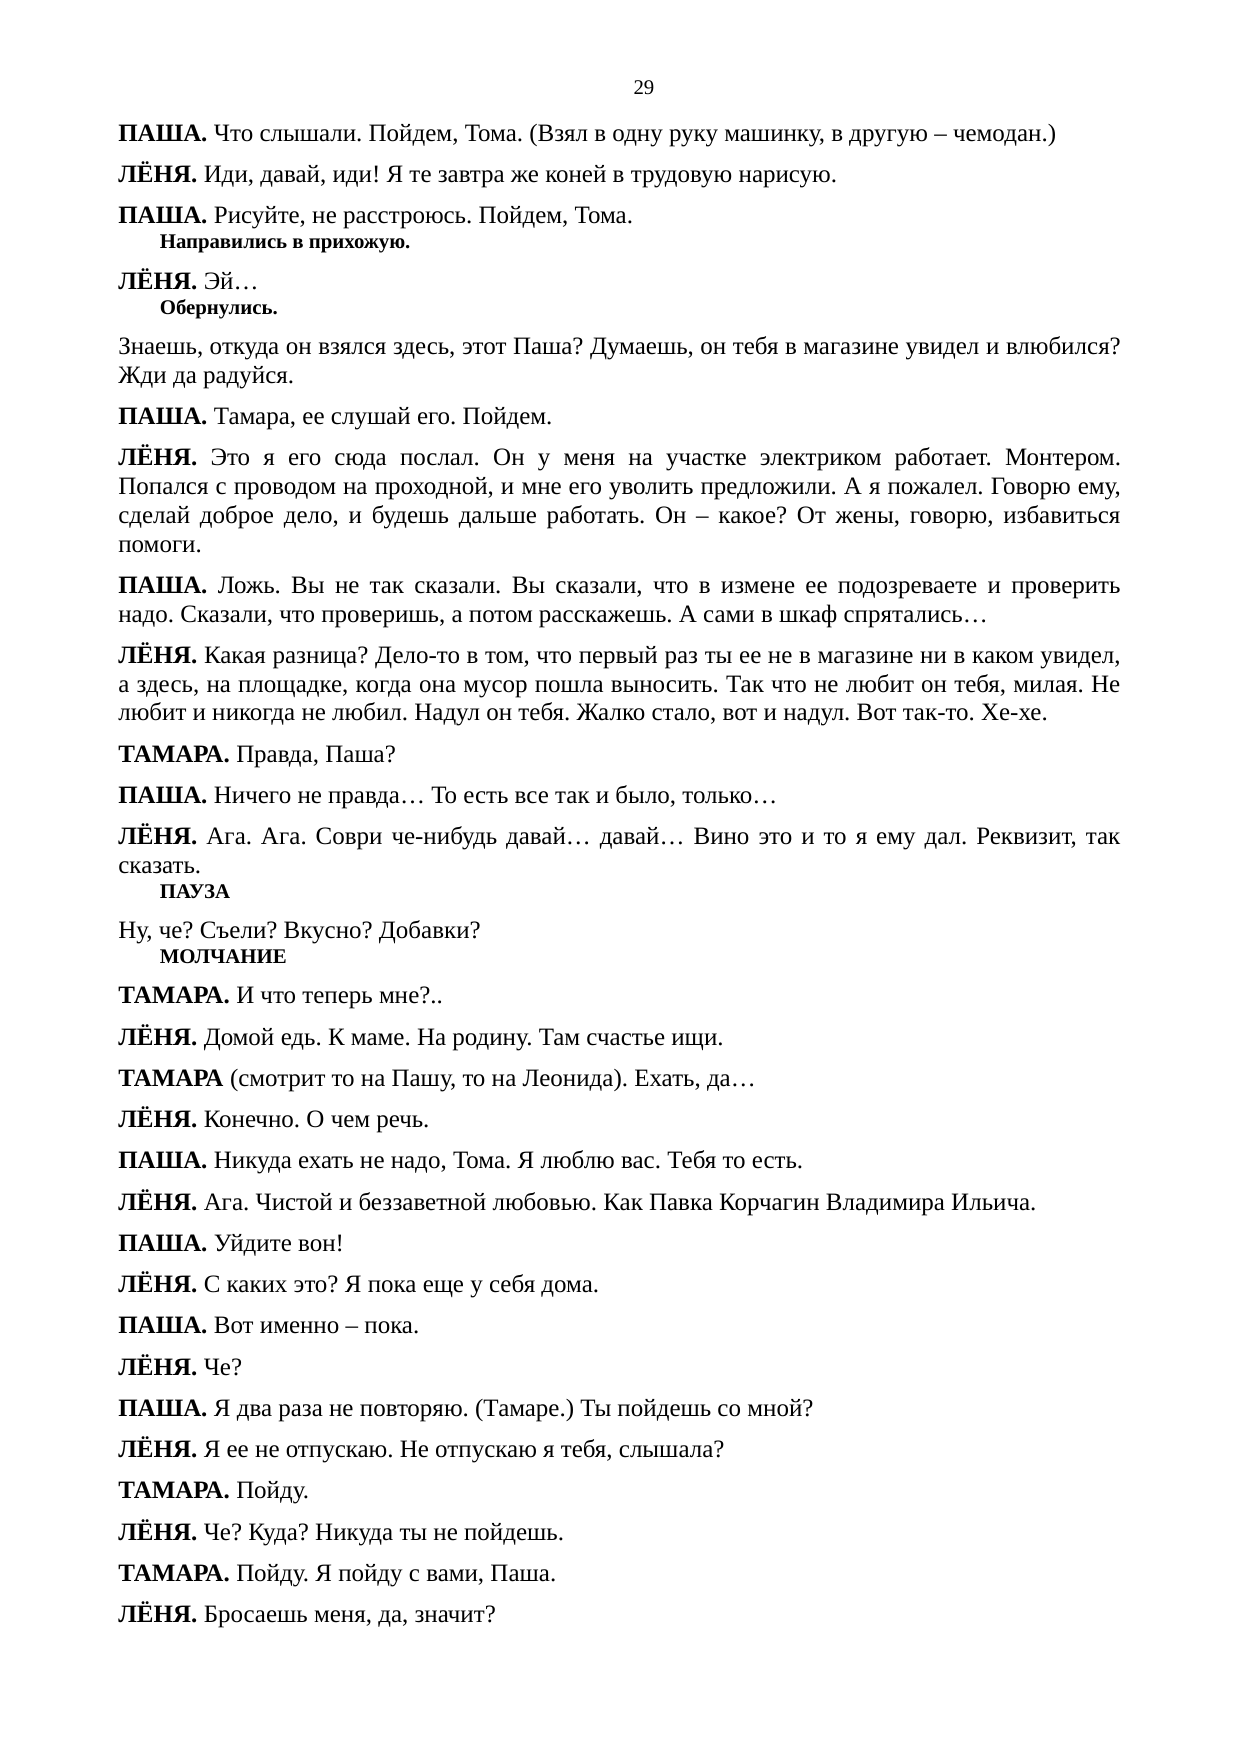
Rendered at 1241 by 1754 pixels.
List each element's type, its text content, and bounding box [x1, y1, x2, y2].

text ПАША. Я два раза не повторяю. (Тамаре.) Ты пойдешь со мной? [118, 1393, 1122, 1422]
text ПАША. Вот именно – пока. [118, 1311, 1122, 1339]
text ПАША. Никуда ехать не надо, Тома. Я люблю вас. Тебя то есть. [118, 1146, 1122, 1174]
text МОЛЧАНИЕ [159, 944, 1122, 968]
text ЛЁНЯ. Какая разница? Дело-то в том, что первый раз ты ее не в магазине ни в каком увидел, а здесь, на площадке, когда она мусор пошла выносить. Так что не любит он тебя, милая. Не любит и никогда не любил. Надул он тебя. Жалко стало, вот и надул. Вот так-то. Хе-хе. [118, 640, 1122, 726]
text ПАУЗА [159, 879, 1122, 903]
text ТАМАРА. Правда, Паша? [118, 739, 1122, 767]
text ЛЁНЯ. Ага. Ага. Соври че-нибудь давай… давай… Вино это и то я ему дал. Реквизит, так сказать. [118, 821, 1122, 879]
text ЛЁНЯ. Это я его сюда послал. Он у меня на участке электриком работает. Монтером. Попался с проводом на проходной, и мне его уволить предложили. А я пожалел. Говорю ему, сделай доброе дело, и будешь дальше работать. Он – какое? От жены, говорю, избавиться помоги. [118, 442, 1122, 557]
text Ну, че? Съели? Вкусно? Добавки? [118, 915, 1122, 944]
text ЛЁНЯ. Бросаешь меня, да, значит? [118, 1599, 1122, 1628]
text ЛЁНЯ. Иди, давай, иди! Я те завтра же коней в трудовую нарисую. [118, 159, 1122, 188]
text ПАША. Ничего не правда… То есть все так и было, только… [118, 780, 1122, 809]
text ЛЁНЯ. Че? [118, 1352, 1122, 1381]
text ПАША. Ложь. Вы не так сказали. Вы сказали, что в измене ее подозреваете и проверить надо. Сказали, что проверишь, а потом расскажешь. А сами в шкаф спрятались… [118, 570, 1122, 627]
text ТАМАРА. И что теперь мне?.. [118, 981, 1122, 1009]
text ЛЁНЯ. Домой едь. К маме. На родину. Там счастье ищи. [118, 1022, 1122, 1051]
text ЛЁНЯ. Че? Куда? Никуда ты не пойдешь. [118, 1517, 1122, 1546]
text ПАША. Что слышали. Пойдем, Тома. (Взял в одну руку машинку, в другую – чемодан.) [118, 118, 1122, 147]
text Знаешь, откуда он взялся здесь, этот Паша? Думаешь, он тебя в магазине увидел и влюбился? Жди да радуйся. [118, 331, 1122, 389]
text ТАМАРА (смотрит то на Пашу, то на Леонида). Ехать, да… [118, 1063, 1122, 1092]
text ПАША. Рисуйте, не расстроюсь. Пойдем, Тома. [118, 201, 1122, 229]
text Направились в прихожую. [159, 229, 1122, 253]
text ПАША. Уйдите вон! [118, 1228, 1122, 1257]
text Обернулись. [159, 295, 1122, 319]
text ЛЁНЯ. Я ее не отпускаю. Не отпускаю я тебя, слышала? [118, 1434, 1122, 1463]
text ПАША. Тамара, ее слушай его. Пойдем. [118, 401, 1122, 430]
text ТАМАРА. Пойду. [118, 1476, 1122, 1504]
text ЛЁНЯ. Конечно. О чем речь. [118, 1104, 1122, 1133]
text ЛЁНЯ. Ага. Чистой и беззаветной любовью. Как Павка Корчагин Владимира Ильича. [118, 1187, 1122, 1216]
text ЛЁНЯ. Эй… [118, 266, 1122, 295]
text ТАМАРА. Пойду. Я пойду с вами, Паша. [118, 1558, 1122, 1587]
text ЛЁНЯ. С каких это? Я пока еще у себя дома. [118, 1269, 1122, 1298]
